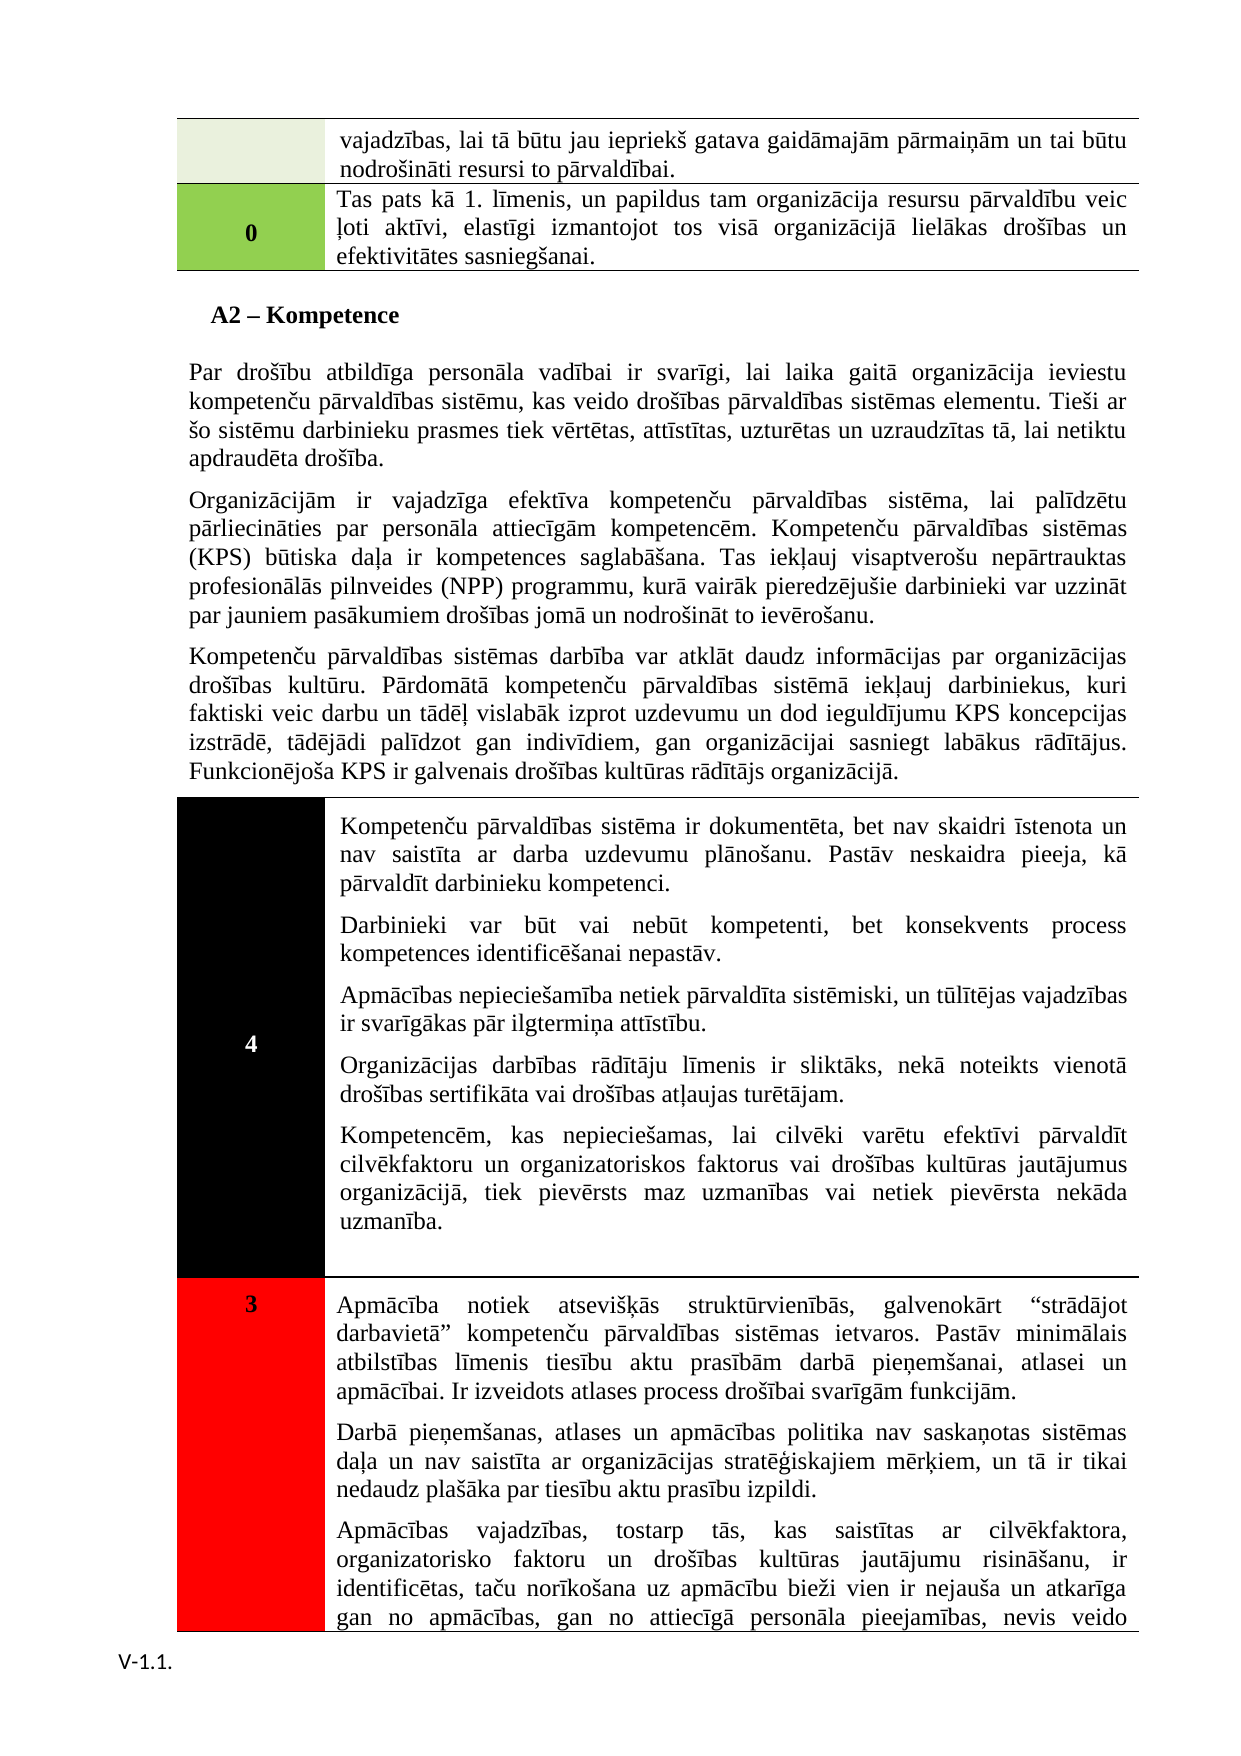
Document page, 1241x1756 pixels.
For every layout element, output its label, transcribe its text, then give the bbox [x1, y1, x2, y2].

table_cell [325, 119, 1139, 183]
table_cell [325, 1278, 1139, 1631]
table_cell A2 – Kompetence Par drošību atbildīga personāla vadībai ir svarīgi, lai laika gaitā organizācija ieviestu kompetenču pārvaldības sistēmu, kas veido drošības pārvaldības sistēmas elementu. Tieši ar šo sistēmu darbinieku prasmes tiek vērtētas, attīstītas, uzturētas un uzraudzītas tā, lai netiktu apdraudēta drošība. Organizācijām ir vajadzīga efektīva kompetenču pārvaldības sistēma, lai palīdzētu pārliecināties par personāla attiecīgām kompetencēm. Kompetenču pārvaldības sistēmas (KPS) būtiska daļa ir kompetences saglabāšana. Tas iekļauj visaptverošu nepārtrauktas profesionālās pilnveides (NPP) programmu, kurā vairāk pieredzējušie darbinieki var uzzināt par jauniem pasākumiem drošības jomā un nodrošināt to ievērošanu. Kompetenču pārvaldības sistēmas darbība var atklāt daudz informācijas par organizācijas drošības kultūru. Pārdomātā kompetenču pārvaldības sistēmā iekļauj darbiniekus, kuri faktiski veic darbu un tādēļ vislabāk izprot uzdevumu un dod ieguldījumu KPS koncepcijas izstrādē, tādējādi palīdzot gan indivīdiem, gan organizācijai sasniegt labākus rādītājus. Funkcionējoša KPS ir galvenais drošības kultūras rādītājs organizācijā. [177, 271, 1139, 797]
table_cell Kompetenču pārvaldības sistēma ir dokumentēta, bet nav skaidri īstenota un nav saistīta ar darba uzdevumu plānošanu. Pastāv neskaidra pieeja, kā pārvaldīt darbinieku kompetenci. Darbinieki var būt vai nebūt kompetenti, bet konsekvents process kompetences identificēšanai nepastāv. Apmācības nepieciešamība netiek pārvaldīta sistēmiski, un tūlītējas vajadzības ir svarīgākas pār ilgtermiņa attīstību. Organizācijas darbības rādītāju līmenis ir sliktāks, nekā noteikts vienotā drošības sertifikāta vai drošības atļaujas turētājam. Kompetencēm, kas nepieciešamas, lai cilvēki varētu efektīvi pārvaldīt cilvēkfaktoru un organizatoriskos faktorus vai drošības kultūras jautājumus organizācijā, tiek pievērsts maz uzmanības vai netiek pievērsta nekāda uzmanība. [325, 798, 1139, 1276]
table_cell 0 [177, 184, 325, 270]
table_cell 1 [177, 119, 325, 183]
table_cell 3 [177, 1278, 325, 1631]
table_cell 4 [177, 798, 325, 1276]
table_cell Tas pats kā 1. līmenis, un papildus tam organizācija resursu pārvaldību veic ļoti aktīvi, elastīgi izmantojot tos visā organizācijā lielākas drošības un efektivitātes sasniegšanai. [325, 184, 1139, 270]
